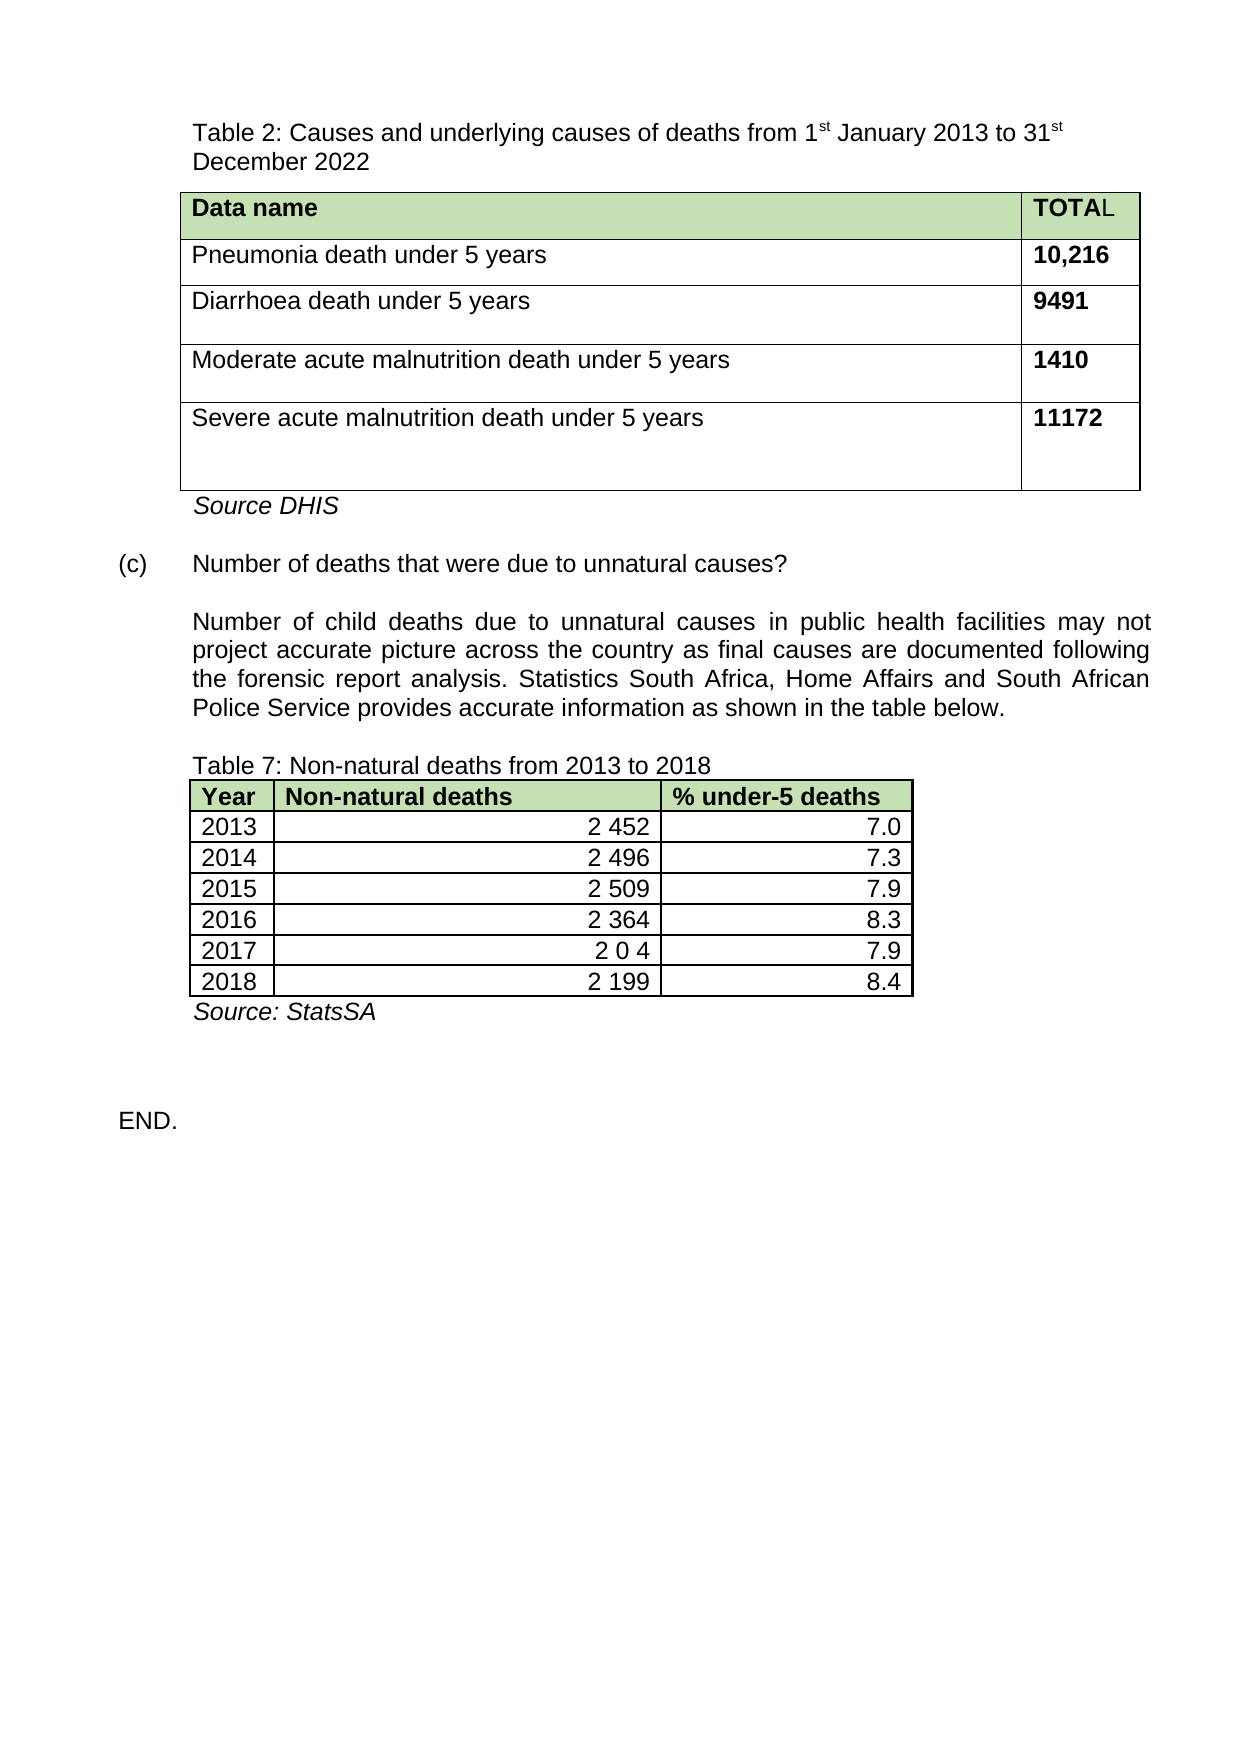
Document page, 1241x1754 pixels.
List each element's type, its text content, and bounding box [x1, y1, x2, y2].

table_header % under-5 deaths [662, 781, 911, 810]
text Source: StatsSA [118, 997, 1152, 1026]
table_cell 2 364 [275, 905, 660, 933]
table_cell 7.0 [662, 812, 911, 841]
table_cell 7.9 [662, 936, 911, 964]
table_cell 7.9 [662, 874, 911, 903]
text Number of child deaths due to unnatural causes in public health facilities may not project accurate picture across the country as final causes are documented following the forensic report analysis. Statistics South Africa, Home Affairs and South African Police Service provides accurate information as shown in the table below. [192, 606, 1152, 721]
table_cell Moderate acute malnutrition death under 5 years [181, 345, 1021, 402]
table_cell 1410 [1022, 345, 1139, 402]
table_cell 2017 [191, 936, 273, 964]
table_cell 9491 [1022, 286, 1139, 344]
table_cell 2013 [191, 812, 273, 841]
table_header TOTAL [1022, 193, 1139, 239]
table_cell 2018 [191, 966, 273, 995]
text (c) Number of deaths that were due to unnatural causes? [118, 548, 1152, 577]
table_cell 2 496 [275, 843, 660, 872]
text Table 2: Causes and underlying causes of deaths from 1st January 2013 to 31st December 2022 [192, 118, 1152, 176]
text Table 7: Non-natural deaths from 2013 to 2018 [118, 751, 1152, 779]
table_cell 2015 [191, 874, 273, 903]
table_cell 8.4 [662, 966, 911, 995]
table_cell 7.3 [662, 843, 911, 872]
table_header Non-natural deaths [275, 781, 660, 810]
table_cell 8.3 [662, 905, 911, 933]
table_cell 2 0 4 [275, 936, 660, 964]
table_cell 2 509 [275, 874, 660, 903]
table_cell 11172 [1022, 403, 1139, 489]
table_cell 2 452 [275, 812, 660, 841]
text END. [118, 1106, 1152, 1135]
table_header Year [191, 781, 273, 810]
table_cell 2014 [191, 843, 273, 872]
text Source DHIS [118, 491, 1152, 519]
table_cell 2 199 [275, 966, 660, 995]
table_cell Diarrhoea death under 5 years [181, 286, 1021, 344]
table_cell Pneumonia death under 5 years [181, 240, 1021, 285]
table_cell Severe acute malnutrition death under 5 years [181, 403, 1021, 489]
table_header Data name [181, 193, 1021, 239]
table_cell 10,216 [1022, 240, 1139, 285]
table_cell 2016 [191, 905, 273, 933]
